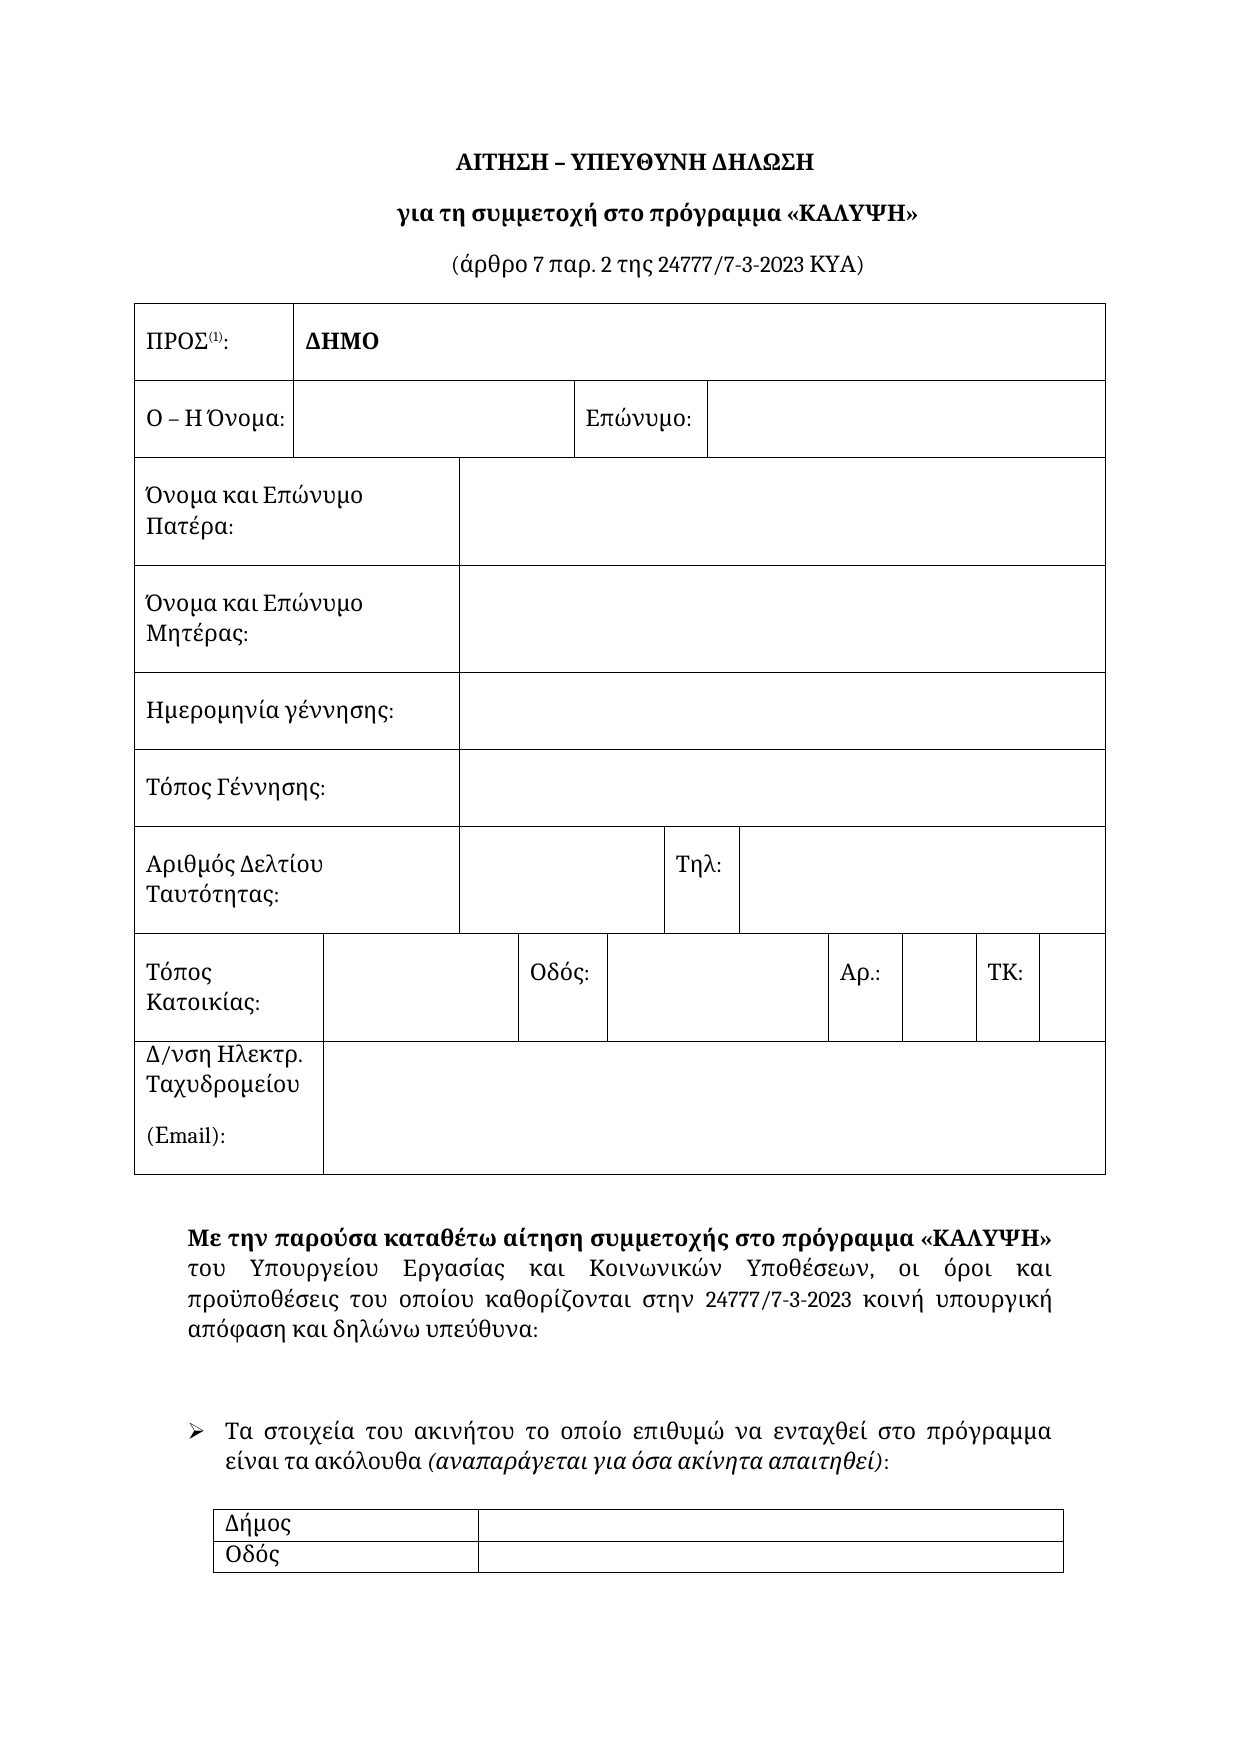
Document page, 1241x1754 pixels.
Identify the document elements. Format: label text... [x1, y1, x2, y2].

table_cell [460, 458, 1105, 564]
table_cell [324, 934, 518, 1041]
table_cell Επώνυμο: [575, 381, 707, 457]
table_cell [740, 827, 1105, 933]
table_cell [460, 750, 1105, 826]
table_header ΔΗΜΟ [294, 304, 1105, 380]
text ΑΙΤΗΣΗ – ΥΠΕΥΘΥΝΗ ΔΗΛΩΣΗ [217, 150, 1053, 176]
table_cell [294, 381, 574, 457]
table_cell Δ/νση Ηλεκτρ. Ταχυδρομείου (Εmail): [135, 1042, 323, 1174]
table_cell [1040, 934, 1105, 1041]
table_cell [324, 1042, 1105, 1174]
table_cell Οδός: [519, 934, 607, 1041]
table_header [479, 1510, 1063, 1541]
table_header ΠΡΟΣ(1): [135, 304, 293, 380]
table_cell Όνομα και Επώνυμο Πατέρα: [135, 458, 459, 564]
table_cell Τόπος Γέννησης: [135, 750, 459, 826]
table_cell Ο – Η Όνομα: [135, 381, 293, 457]
table_cell Οδός [214, 1542, 478, 1572]
table_cell [460, 566, 1105, 672]
table_cell [479, 1542, 1063, 1572]
text για τη συμμετοχή στο πρόγραμμα «ΚΑΛΥΨΗ» [262, 201, 1053, 227]
table_cell Αρ.: [829, 934, 902, 1041]
list Τα στοιχεία του ακινήτου το οποίο επιθυμώ να ενταχθεί στο πρόγραμμα είναι τα ακόλουθα (αναπαράγεται για όσα ακίνητα απαιτηθεί): [187, 1419, 1053, 1475]
table_cell ΤΚ: [977, 934, 1039, 1041]
table_cell Τόπος Κατοικίας: [135, 934, 323, 1041]
table_cell [608, 934, 828, 1041]
table_cell Ημερομηνία γέννησης: [135, 673, 459, 749]
table_cell Τηλ: [665, 827, 739, 933]
table_cell [460, 673, 1105, 749]
table_header Δήμος [214, 1510, 478, 1541]
table_cell Όνομα και Επώνυμο Μητέρας: [135, 566, 459, 672]
table_cell Αριθμός Δελτίου Ταυτότητας: [135, 827, 459, 933]
table_cell [460, 827, 664, 933]
table_cell [903, 934, 976, 1041]
table_cell [708, 381, 1105, 457]
text (άρθρο 7 παρ. 2 της 24777/7-3-2023 ΚΥΑ) [262, 252, 1053, 278]
text Με την παρούσα καταθέτω αίτηση συμμετοχής στο πρόγραμμα «ΚΑΛΥΨΗ» του Υπουργείου Εργασίας και Κοινωνικών Υποθέσεων, οι όροι και προϋποθέσεις του οποίου καθορίζονται στην 24777/7-3-2023 κοινή υπουργική απόφαση και δηλώνω υπεύθυνα: [187, 1226, 1053, 1343]
